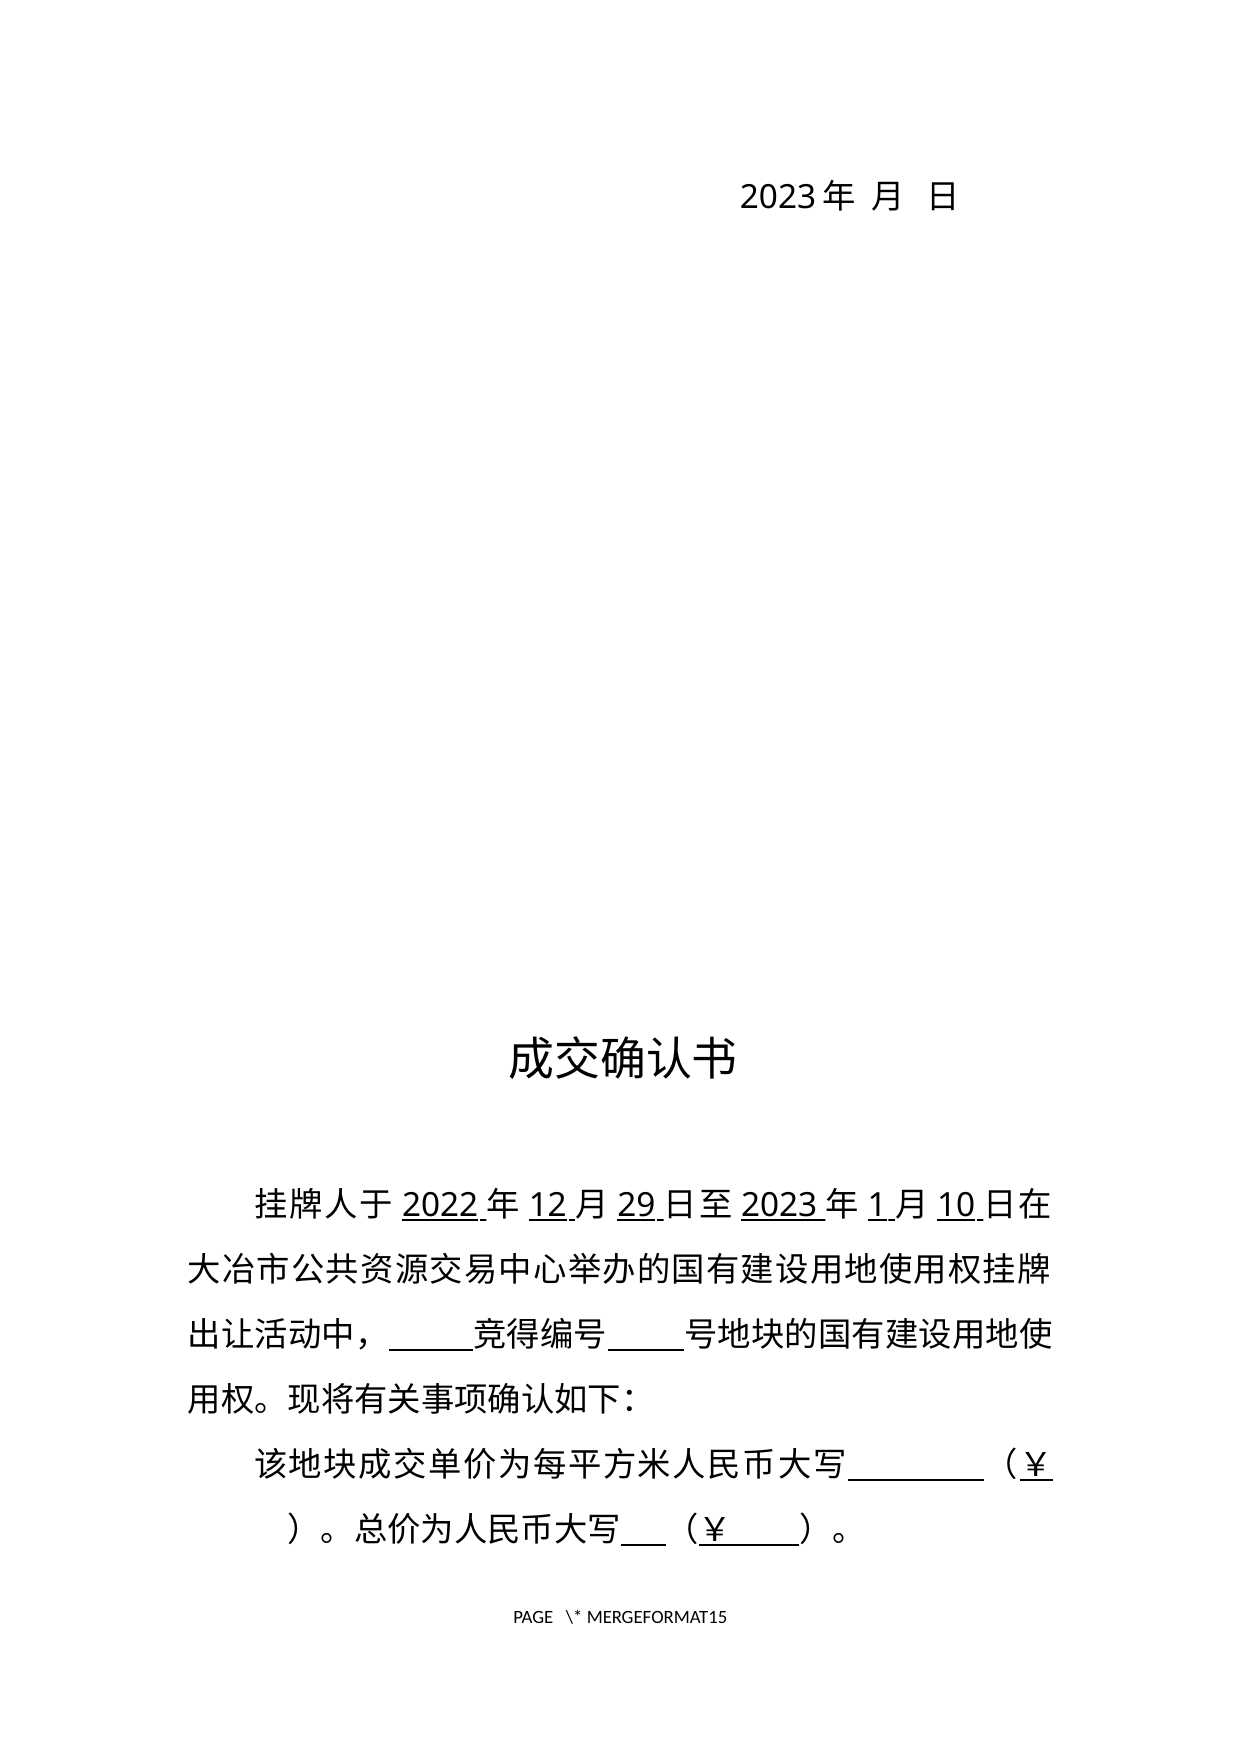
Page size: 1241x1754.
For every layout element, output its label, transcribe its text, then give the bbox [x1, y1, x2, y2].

text 2023年 月 日 [187, 162, 1053, 227]
text 该地块成交单价为每平方米人民币大写 （￥ ）。总价为人民币大写 （￥ ）。 [254, 1429, 1053, 1559]
text 成交确认书 [187, 1007, 1053, 1104]
text 挂牌人于2022年12月29日至2023年1月10日在大冶市公共资源交易中心举办的国有建设用地使用权挂牌出让活动中， 竞得编号 号地块的国有建设用地使用权。现将有关事项确认如下： [187, 1169, 1053, 1429]
